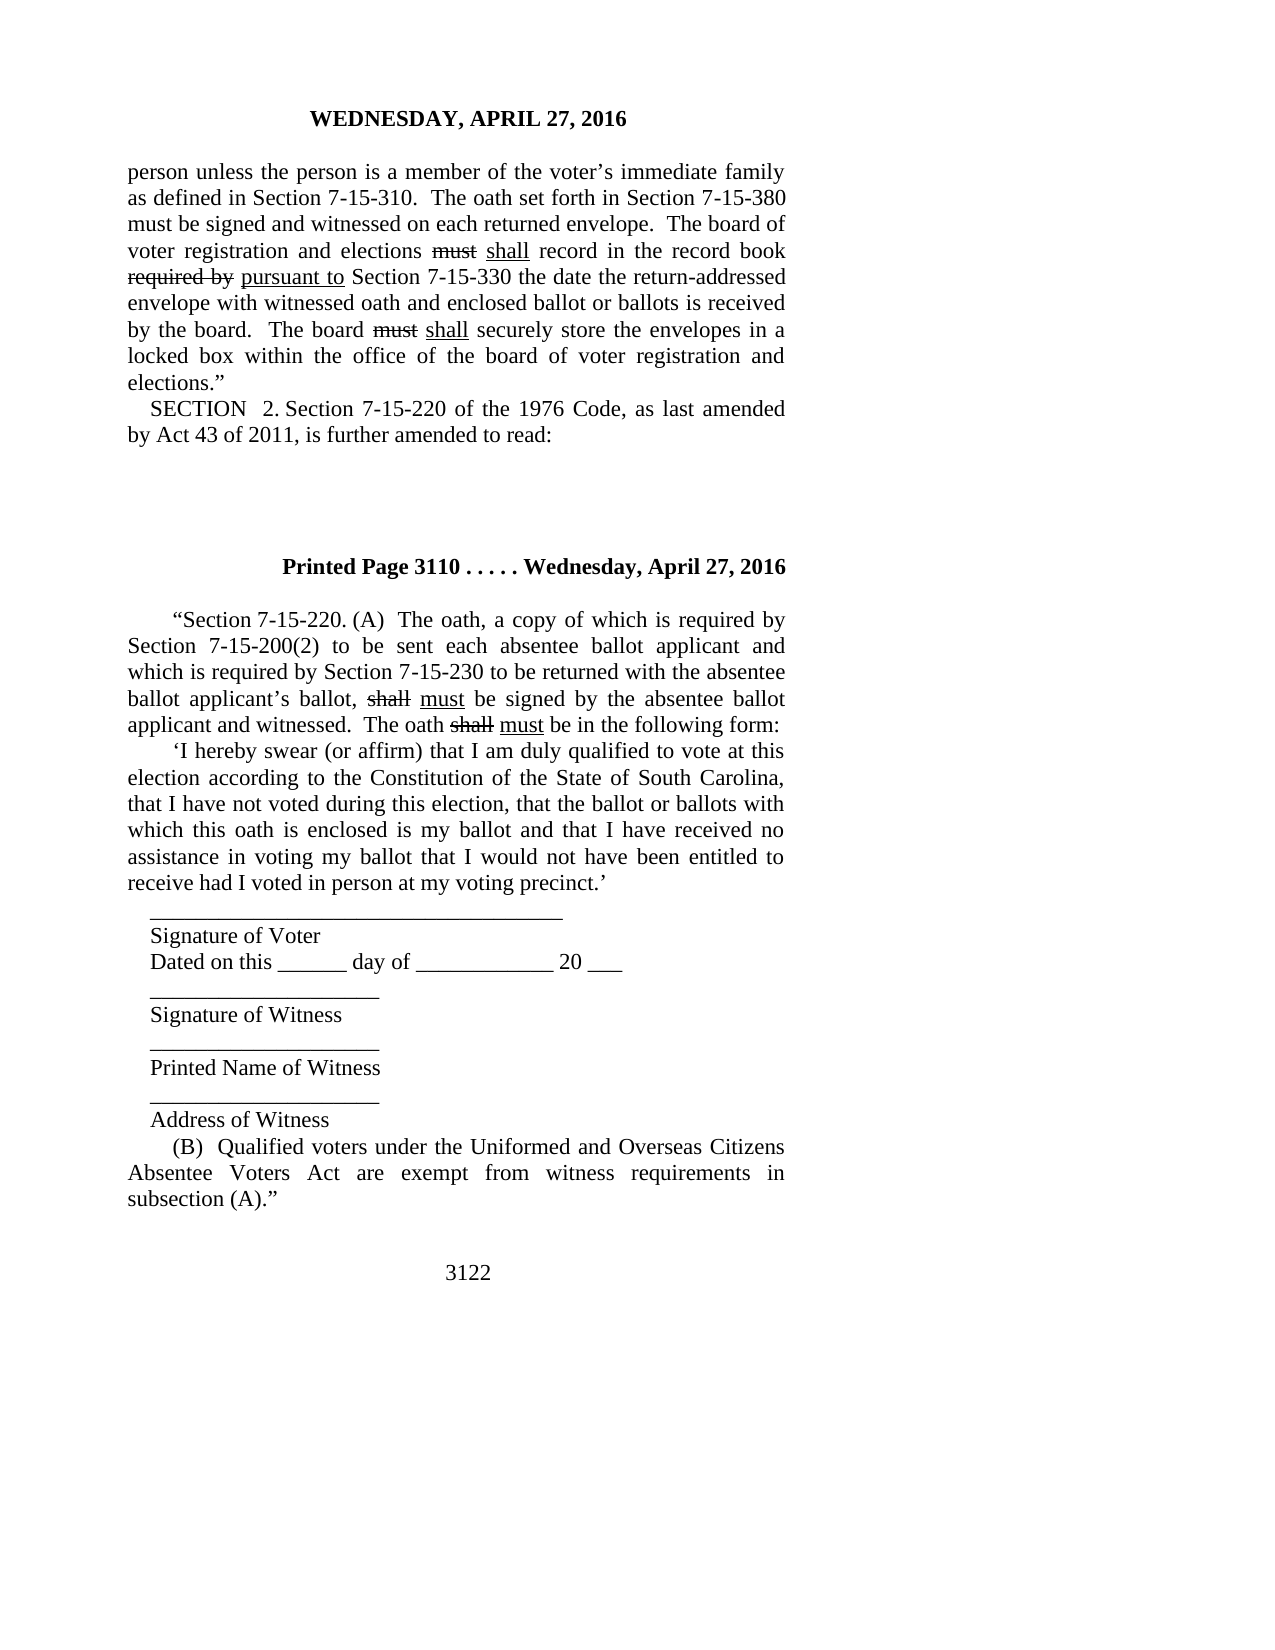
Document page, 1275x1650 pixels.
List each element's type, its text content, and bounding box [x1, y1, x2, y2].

text Address of Witness [127, 1106, 786, 1133]
text Signature of Witness [127, 1001, 786, 1027]
text Printed Name of Witness [127, 1054, 786, 1080]
text Signature of Voter [127, 922, 786, 948]
text SECTION 2. Section 7-15-220 of the 1976 Code, as last amended by Act 43 of 2011, is further amended to read: [127, 395, 786, 448]
text ____________________ [127, 1027, 786, 1054]
text Dated on this ______ day of ____________ 20 ___ [127, 948, 786, 975]
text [127, 158, 786, 395]
text ____________________ [127, 975, 786, 1001]
text Printed Page 3110 . . . . . Wednesday, April 27, 2016 [127, 553, 786, 579]
text ____________________ [127, 1080, 786, 1106]
text “Section 7-15-220. (A) The oath, a copy of which is required by Section 7-15-200(2) to be sent each absentee ballot applicant and which is required by Section 7-15-230 to be returned with the absentee ballot applicant’s ballot, shall must be signed by the absentee ballot applicant and witnessed. The oath shall must be in the following form: [127, 606, 786, 737]
text (B) Qualified voters under the Uniformed and Overseas Citizens Absentee Voters Act are exempt from witness requirements in subsection (A).” [127, 1133, 786, 1212]
text ____________________________________ [127, 896, 786, 922]
text ‘I hereby swear (or affirm) that I am duly qualified to vote at this election according to the Constitution of the State of South Carolina, that I have not voted during this election, that the ballot or ballots with which this oath is enclosed is my ballot and that I have received no assistance in voting my ballot that I would not have been entitled to receive had I voted in person at my voting precinct.’ [127, 737, 786, 896]
